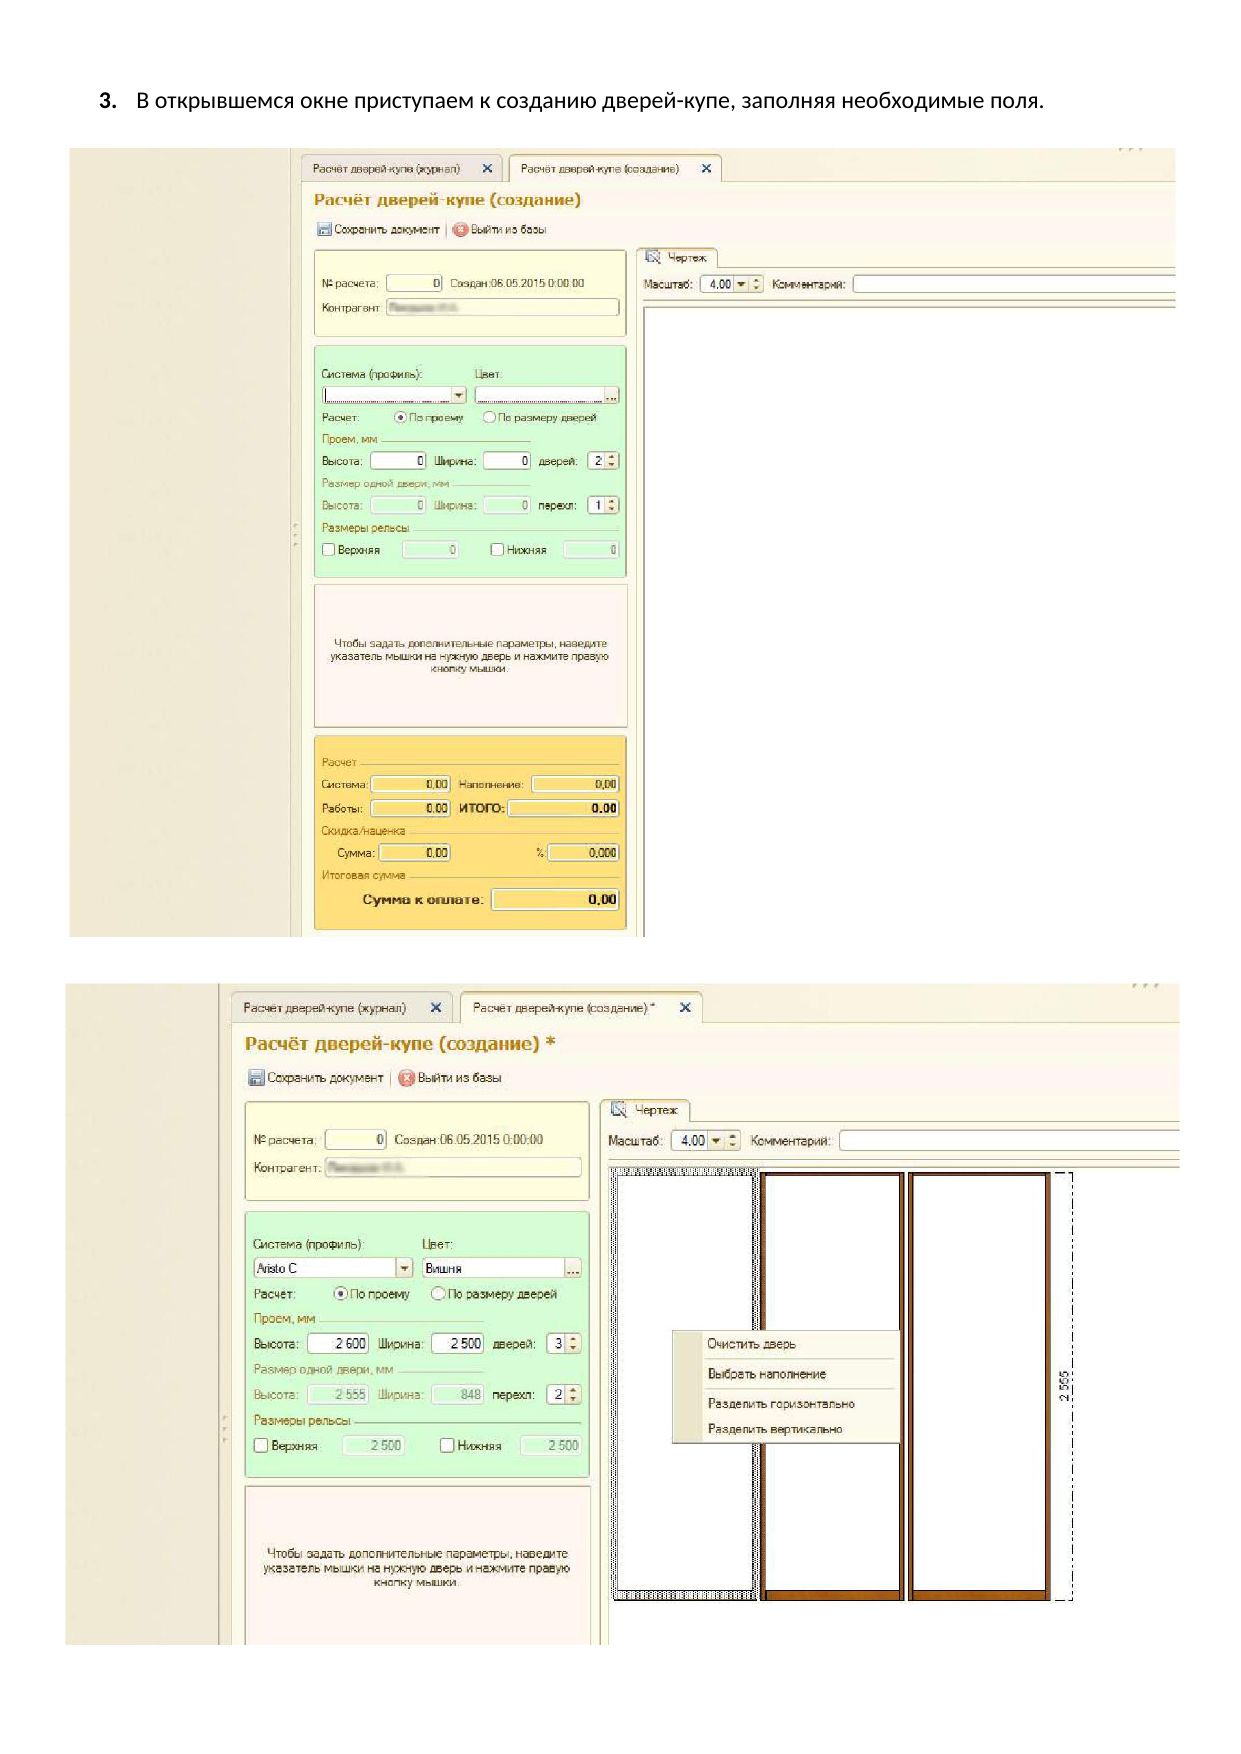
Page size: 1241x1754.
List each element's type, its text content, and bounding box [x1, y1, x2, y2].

list В открывшемся окне приступаем к созданию дверей-купе, заполняя необходимые поля. [99, 85, 1090, 114]
picture [65, 148, 1180, 1645]
